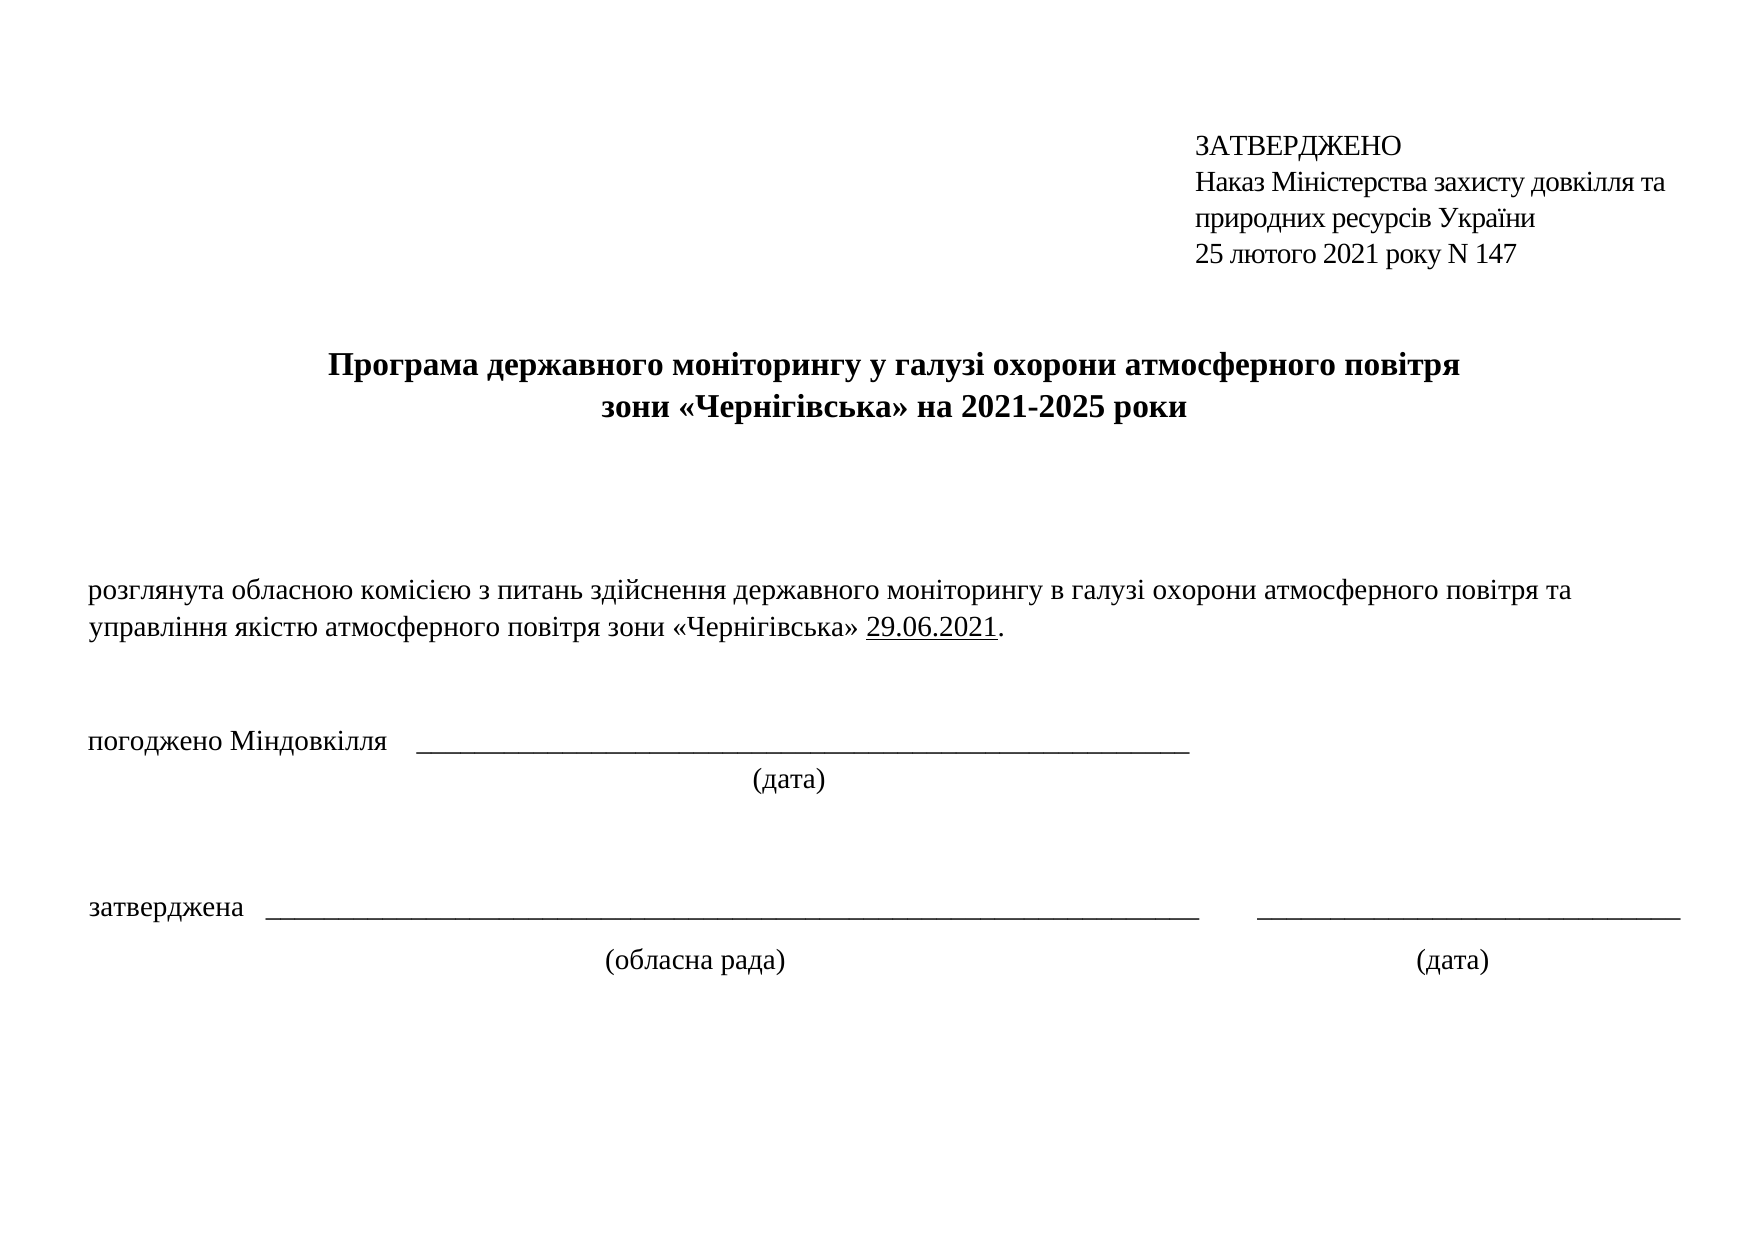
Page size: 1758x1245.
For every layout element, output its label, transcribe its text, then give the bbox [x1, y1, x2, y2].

text 25 лютого 2021 року N 147 [766, 236, 1698, 270]
text Наказ Міністерства захисту довкілля та [766, 164, 1698, 197]
text зони «Чернігівська» на 2021-2025 роки [91, 386, 1698, 424]
text природних ресурсів України [766, 200, 1698, 234]
text розглянута обласною комісією з питань здійснення державного моніторингу в галузі охорони атмосферного повітря та управління якістю атмосферного повітря зони «Чернігівська» 29.06.2021. [88, 572, 1698, 643]
text (дата) [89, 761, 1698, 794]
text ЗАТВЕРДЖЕНО [766, 128, 1698, 161]
text погоджено Міндовкілля _____________________________________________________ [88, 723, 1698, 756]
text Програма державного моніторингу у галузі охорони атмосферного повітря [91, 345, 1698, 383]
text (обласна рада) (дата) [89, 942, 1698, 976]
text затверджена ________________________________________________________________ _____________________________ [89, 889, 1698, 923]
